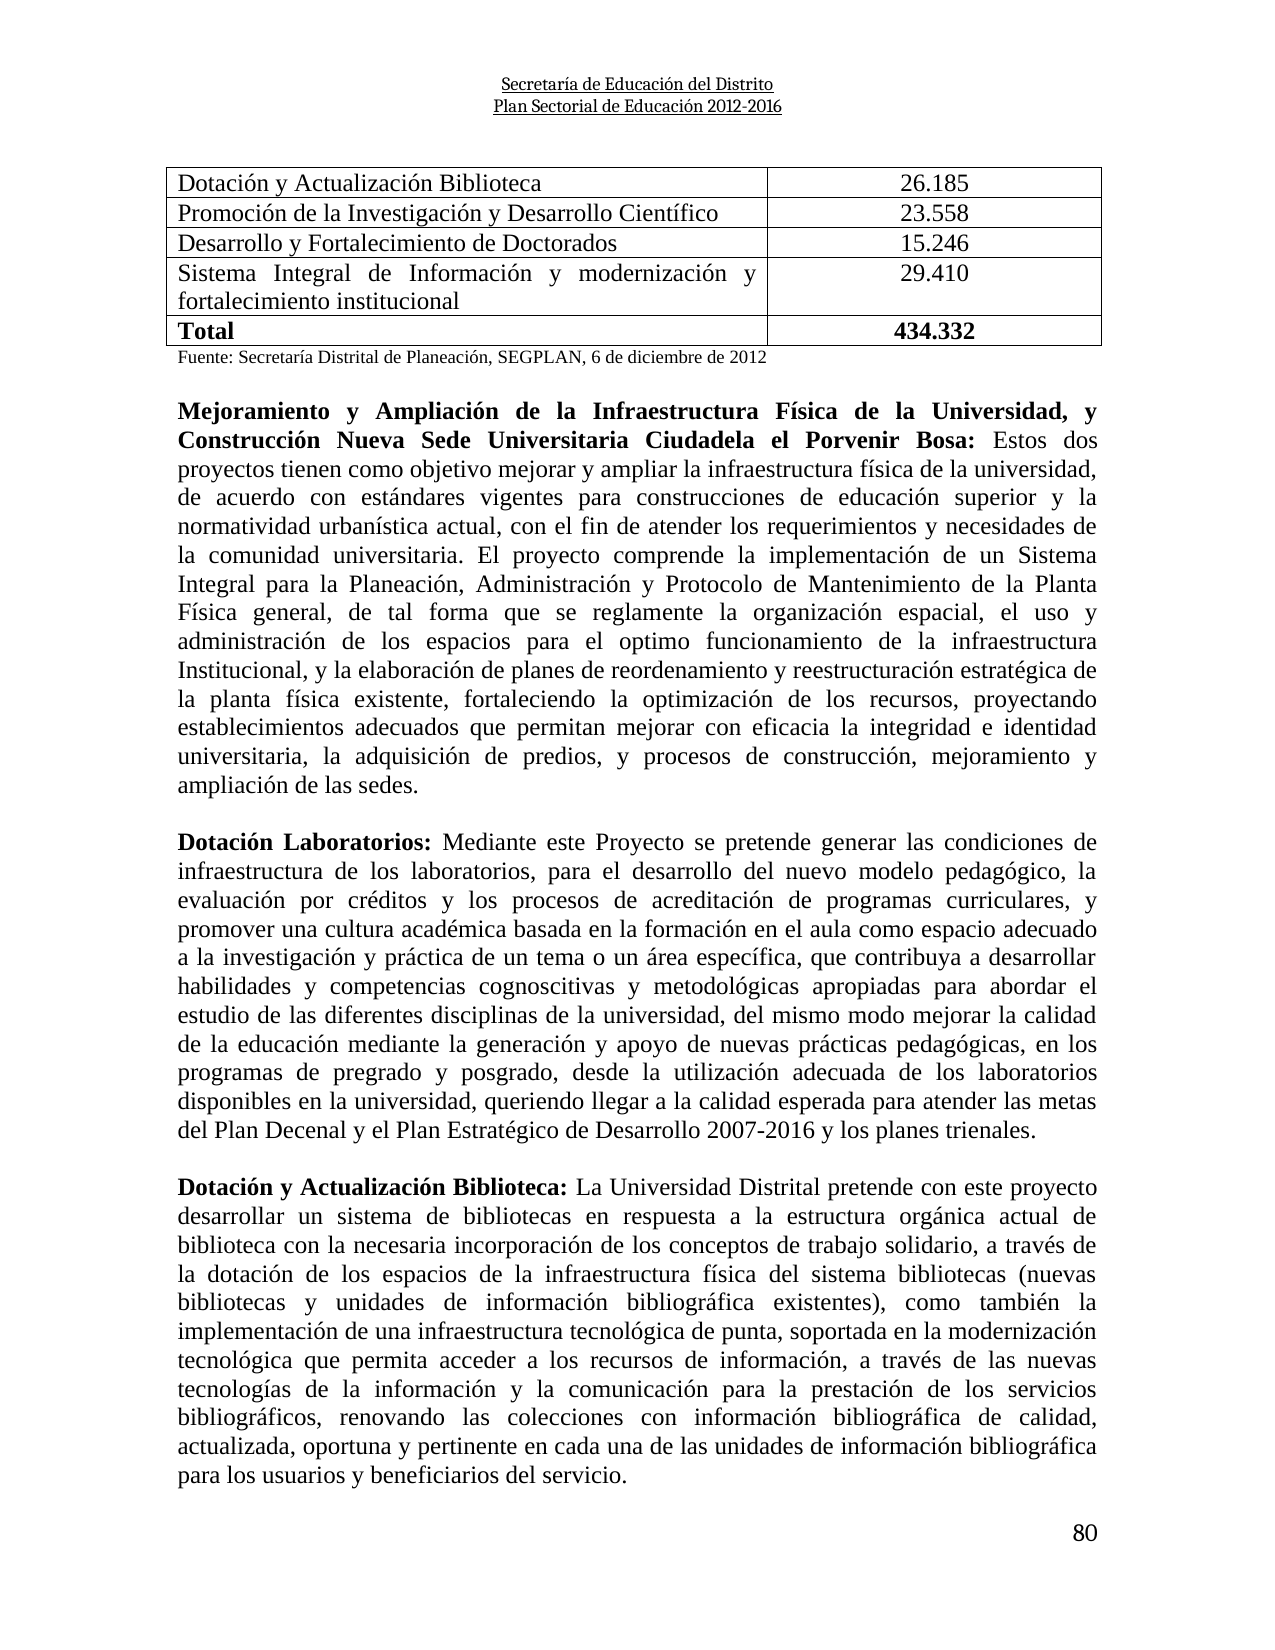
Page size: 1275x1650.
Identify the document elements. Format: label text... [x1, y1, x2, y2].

table_cell Sistema Integral de Información y modernización y fortalecimiento institucional [167, 258, 767, 315]
table_cell Desarrollo y Fortalecimiento de Doctorados [167, 228, 767, 257]
text Mejoramiento y Ampliación de la Infraestructura Física de la Universidad, y Construcción Nueva Sede Universitaria Ciudadela el Porvenir Bosa: Estos dos proyectos tienen como objetivo mejorar y ampliar la infraestructura física de la universidad, de acuerdo con estándares vigentes para construcciones de educación superior y la normatividad urbanística actual, con el fin de atender los requerimientos y necesidades de la comunidad universitaria. El proyecto comprende la implementación de un Sistema Integral para la Planeación, Administración y Protocolo de Mantenimiento de la Planta Física general, de tal forma que se reglamente la organización espacial, el uso y administración de los espacios para el optimo funcionamiento de la infraestructura Institucional, y la elaboración de planes de reordenamiento y reestructuración estratégica de la planta física existente, fortaleciendo la optimización de los recursos, proyectando establecimientos adecuados que permitan mejorar con eficacia la integridad e identidad universitaria, la adquisición de predios, y procesos de construcción, mejoramiento y ampliación de las sedes. [177, 396, 1098, 799]
table_cell 15.246 [768, 228, 1101, 257]
text Fuente: Secretaría Distrital de Planeación, SEGPLAN, 6 de diciembre de 2012 [177, 346, 1098, 367]
table_cell 23.558 [768, 198, 1101, 227]
text Dotación y Actualización Biblioteca: La Universidad Distrital pretende con este proyecto desarrollar un sistema de bibliotecas en respuesta a la estructura orgánica actual de biblioteca con la necesaria incorporación de los conceptos de trabajo solidario, a través de la dotación de los espacios de la infraestructura física del sistema bibliotecas (nuevas bibliotecas y unidades de información bibliográfica existentes), como también la implementación de una infraestructura tecnológica de punta, soportada en la modernización tecnológica que permita acceder a los recursos de información, a través de las nuevas tecnologías de la información y la comunicación para la prestación de los servicios bibliográficos, renovando las colecciones con información bibliográfica de calidad, actualizada, oportuna y pertinente en cada una de las unidades de información bibliográfica para los usuarios y beneficiarios del servicio. [177, 1172, 1098, 1489]
table_cell 29.410 [768, 258, 1101, 315]
table_cell 434.332 [768, 316, 1101, 345]
text Dotación Laboratorios: Mediante este Proyecto se pretende generar las condiciones de infraestructura de los laboratorios, para el desarrollo del nuevo modelo pedagógico, la evaluación por créditos y los procesos de acreditación de programas curriculares, y promover una cultura académica basada en la formación en el aula como espacio adecuado a la investigación y práctica de un tema o un área específica, que contribuya a desarrollar habilidades y competencias cognoscitivas y metodológicas apropiadas para abordar el estudio de las diferentes disciplinas de la universidad, del mismo modo mejorar la calidad de la educación mediante la generación y apoyo de nuevas prácticas pedagógicas, en los programas de pregrado y posgrado, desde la utilización adecuada de los laboratorios disponibles en la universidad, queriendo llegar a la calidad esperada para atender las metas del Plan Decenal y el Plan Estratégico de Desarrollo 2007-2016 y los planes trienales. [177, 827, 1098, 1144]
table_cell Promoción de la Investigación y Desarrollo Científico [167, 198, 767, 227]
table_cell Dotación y Actualización Biblioteca [167, 168, 767, 197]
table_cell 26.185 [768, 168, 1101, 197]
table_cell Total [167, 316, 767, 345]
